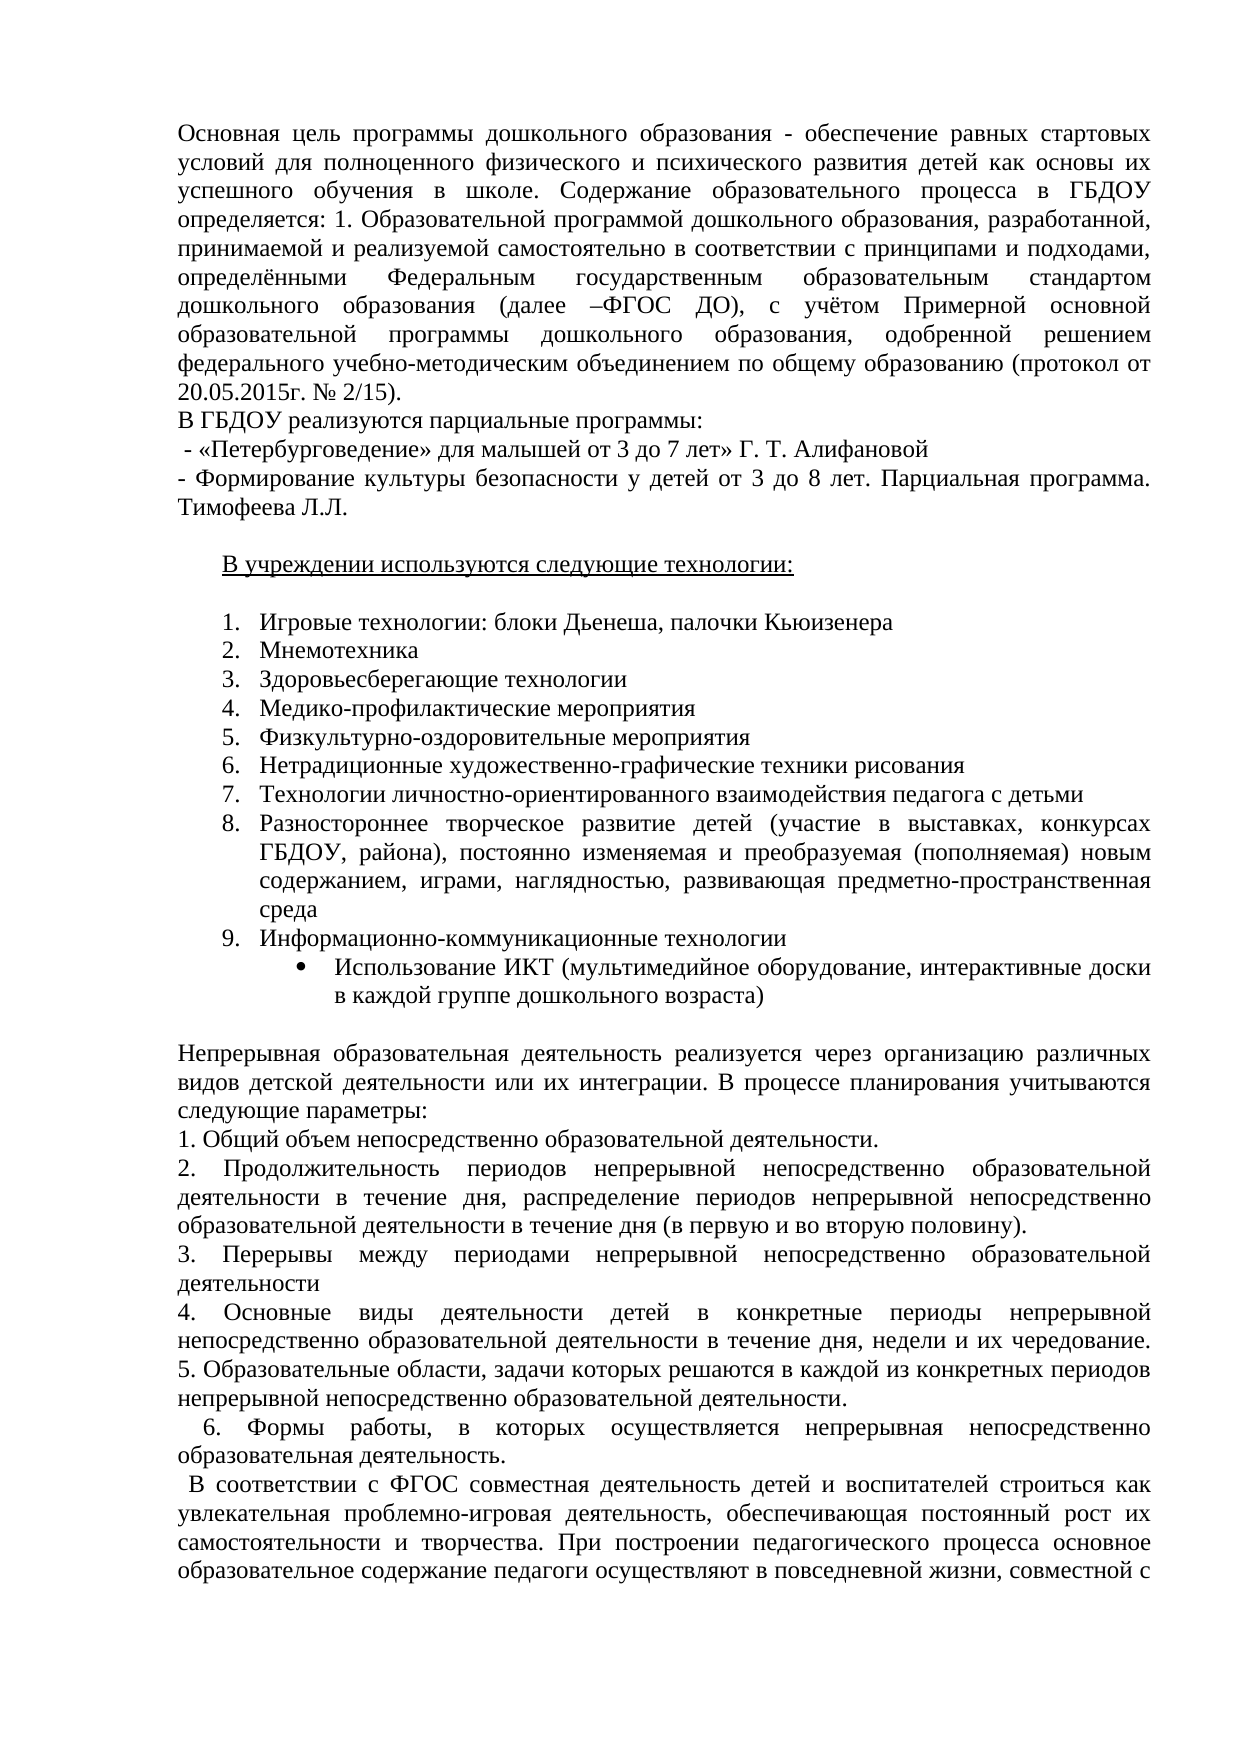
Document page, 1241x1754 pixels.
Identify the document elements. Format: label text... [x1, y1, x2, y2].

text 2. Продолжительность периодов непрерывной непосредственно образовательной деятельности в течение дня, распределение периодов непрерывной непосредственно образовательной деятельности в течение дня (в первую и во вторую половину). [177, 1153, 1152, 1239]
text Непрерывная образовательная деятельность реализуется через организацию различных видов детской деятельности или их интеграции. В процессе планирования учитываются следующие параметры: [177, 1038, 1152, 1124]
list Нетрадиционные художественно-графические техники рисования [222, 751, 1152, 779]
list Физкультурно-оздоровительные мероприятия [222, 722, 1152, 751]
list Использование ИКТ (мультимедийное оборудование, интерактивные доски в каждой группе дошкольного возраста) [297, 952, 1152, 1009]
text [177, 1469, 1152, 1584]
list Мнемотехника [222, 636, 1152, 664]
text 4. Основные виды деятельности детей в конкретные периоды непрерывной непосредственно образовательной деятельности в течение дня, недели и их чередование. 5. Образовательные области, задачи которых решаются в каждой из конкретных периодов непрерывной непосредственно образовательной деятельности. [177, 1297, 1152, 1412]
text 1. Общий объем непосредственно образовательной деятельности. [177, 1124, 1152, 1153]
text - Формирование культуры безопасности у детей от 3 до 8 лет. Парциальная программа. Тимофеева Л.Л. [177, 463, 1152, 521]
list Разностороннее творческое развитие детей (участие в выставках, конкурсах ГБДОУ, района), постоянно изменяемая и преобразуемая (пополняемая) новым содержанием, играми, наглядностью, развивающая предметно-пространственная среда [222, 808, 1152, 923]
text В ГБДОУ реализуются парциальные программы: [177, 406, 1152, 434]
list Медико-профилактические мероприятия [222, 693, 1152, 722]
list Информационно-коммуникационные технологии [222, 923, 1152, 952]
text 3. Перерывы между периодами непрерывной непосредственно образовательной деятельности [177, 1239, 1152, 1297]
text В учреждении используются следующие технологии: [222, 549, 1152, 578]
list Технологии личностно-ориентированного взаимодействия педагога с детьми [222, 779, 1152, 808]
list Здоровьесберегающие технологии [222, 664, 1152, 693]
text Основная цель программы дошкольного образования - обеспечение равных стартовых условий для полноценного физического и психического развития детей как основы их успешного обучения в школе. Содержание образовательного процесса в ГБДОУ определяется: 1. Образовательной программой дошкольного образования, разработанной, принимаемой и реализуемой самостоятельно в соответствии с принципами и подходами, определёнными Федеральным государственным образовательным стандартом дошкольного образования (далее –ФГОС ДО), с учётом Примерной основной образовательной программы дошкольного образования, одобренной решением федерального учебно-методическим объединением по общему образованию (протокол от 20.05.2015г. № 2/15). [177, 118, 1152, 406]
text - «Петербурговедение» для малышей от 3 до 7 лет» Г. Т. Алифановой [177, 434, 1152, 463]
text 6. Формы работы, в которых осуществляется непрерывная непосредственно образовательная деятельность. [177, 1412, 1152, 1469]
list Игровые технологии: блоки Дьенеша, палочки Кьюизенера [222, 607, 1152, 636]
